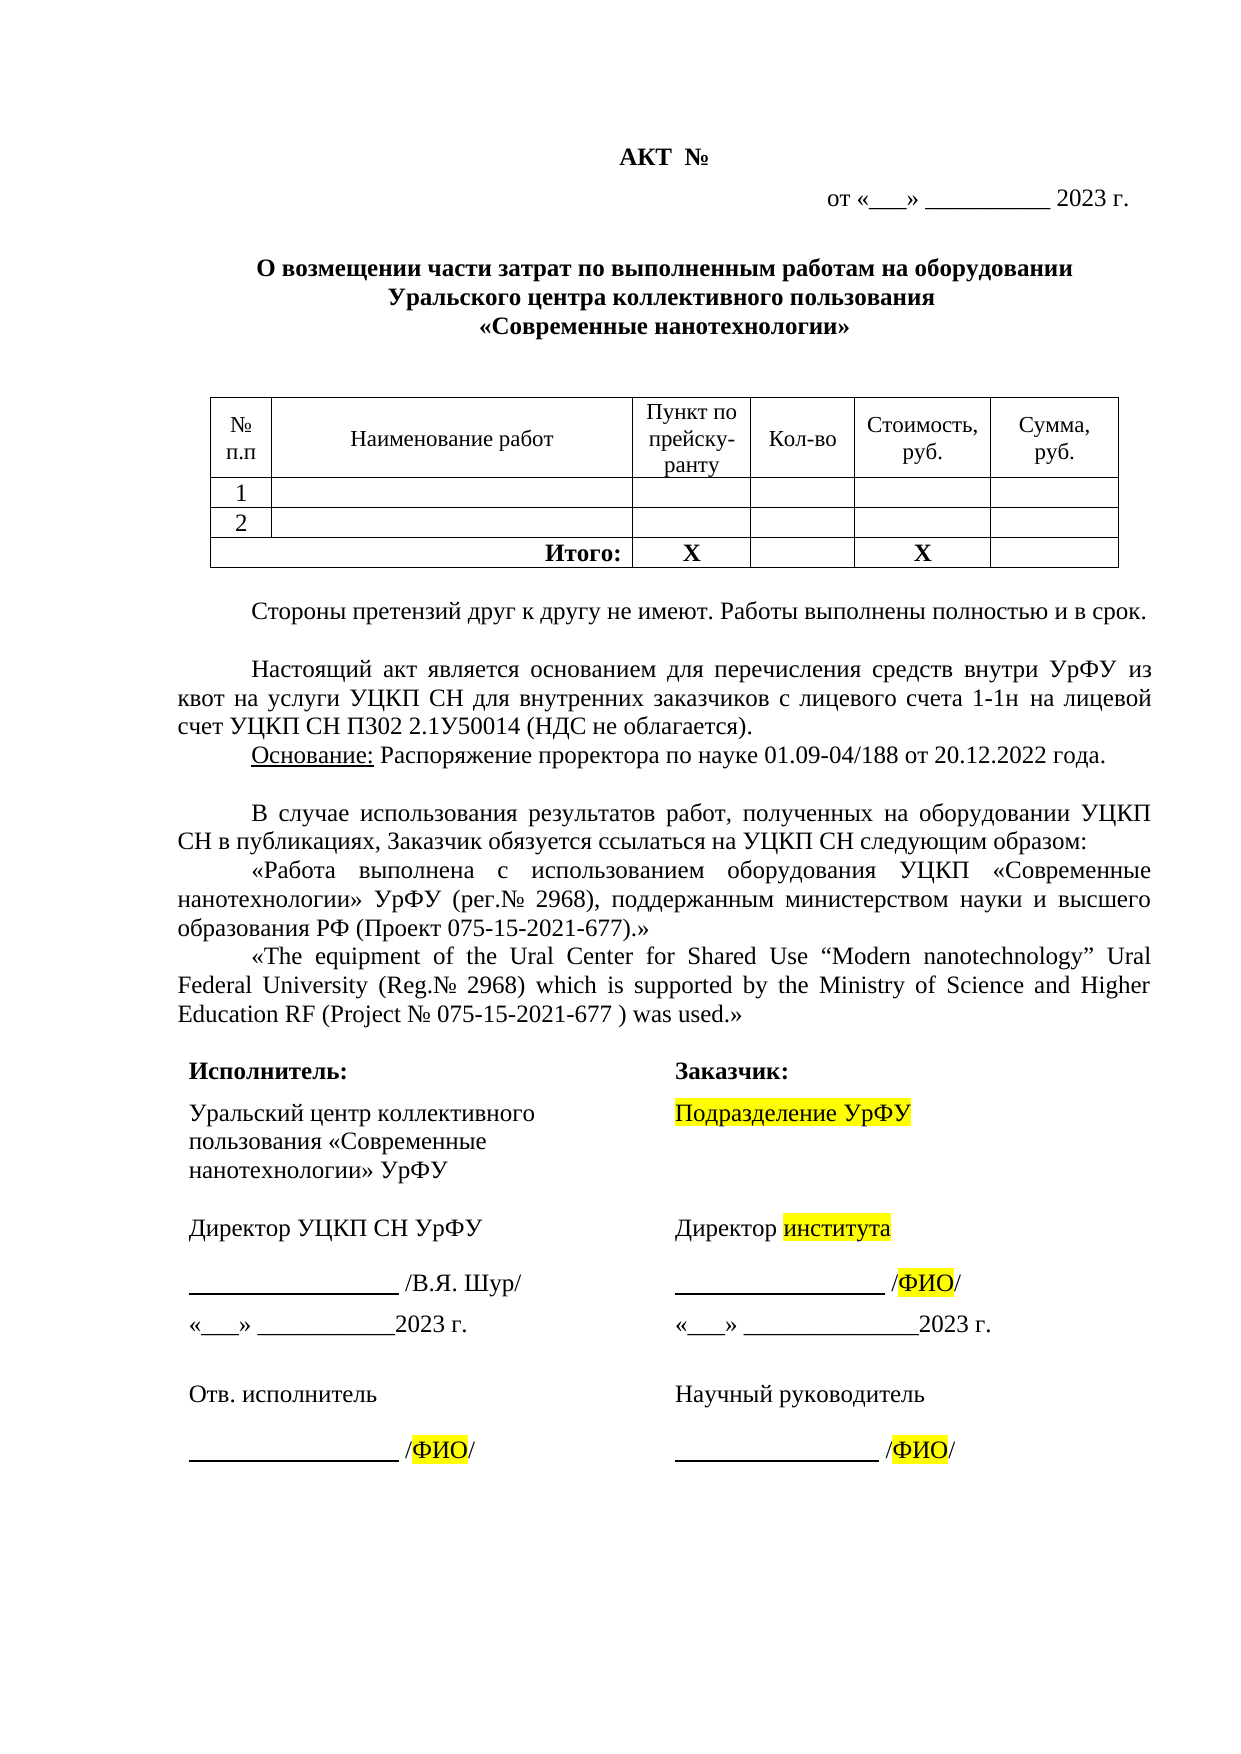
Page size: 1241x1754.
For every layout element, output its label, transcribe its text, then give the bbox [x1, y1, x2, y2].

text Стороны претензий друг к другу не имеют. Работы выполнены полностью и в срок. [177, 596, 1152, 625]
table_header № п.п [211, 398, 271, 477]
text Настоящий акт является основанием для перечисления средств внутри УрФУ из квот на услуги УЦКП СН для внутренних заказчиков с лицевого счета 1-1н на лицевой счет УЦКП СН П302 2.1У50014 (НДС не облагается). [177, 654, 1152, 740]
table_cell [855, 478, 990, 507]
table_cell Х [633, 538, 750, 567]
table_cell 2 [211, 508, 271, 537]
table_cell Отв. исполнитель /ФИО/ [177, 1380, 664, 1505]
text В случае использования результатов работ, полученных на оборудовании УЦКП СН в публикациях, Заказчик обязуется ссылаться на УЦКП СН следующим образом: [177, 798, 1152, 855]
text АКТ № [177, 142, 1152, 171]
table_cell [633, 508, 750, 537]
table_cell Х [855, 538, 990, 567]
table_cell [855, 508, 990, 537]
table_header Заказчик: Подразделение УрФУ [664, 1056, 1151, 1213]
table_cell [272, 508, 632, 537]
table_header Кол-во [751, 398, 854, 477]
table_header Стоимость, руб. [855, 398, 990, 477]
text «Работа выполнена с использованием оборудования УЦКП «Современные нанотехнологии» УрФУ (рег.№ 2968), поддержанным министерством науки и высшего образования РФ (Проект 075-15-2021-677).» [177, 855, 1152, 941]
table_cell [991, 538, 1118, 567]
table_cell [751, 538, 854, 567]
text «The equipment of the Ural Center for Shared Use “Modern nanotechnology” Ural Federal University (Reg.№ 2968) which is supported by the Ministry of Science and Higher Education RF (Project № 075-15-2021-677 ) was used.» [177, 941, 1152, 1028]
text Основание: Распоряжение проректора по науке 01.09-04/188 от 20.12.2022 года. [177, 740, 1152, 769]
table_cell Директор института /ФИО/ «___» ______________2023 г. [664, 1213, 1151, 1379]
text от «___» __________ 2023 г. [177, 183, 1152, 212]
table_cell [751, 478, 854, 507]
text Уральского центра коллективного пользования «Современные нанотехнологии» [177, 282, 1152, 340]
text О возмещении части затрат по выполненным работам на оборудовании [177, 253, 1152, 282]
table_cell Директор УЦКП СН УрФУ /В.Я. Шур/ «___» ___________2023 г. [177, 1213, 664, 1379]
table_header Наименование работ [272, 398, 632, 477]
table_cell [633, 478, 750, 507]
table_cell [751, 508, 854, 537]
table_cell Научный руководитель /ФИО/ [664, 1380, 1151, 1505]
table_cell [991, 478, 1118, 507]
table_header Пункт по прейску-ранту [633, 398, 750, 477]
table_cell [991, 508, 1118, 537]
table_cell 1 [211, 478, 271, 507]
table_header Исполнитель: Уральский центр коллективного пользования «Современные нанотехнологии» УрФУ [177, 1056, 664, 1213]
table_cell Итого: [211, 538, 632, 567]
table_header Сумма, руб. [991, 398, 1118, 477]
table_cell [272, 478, 632, 507]
